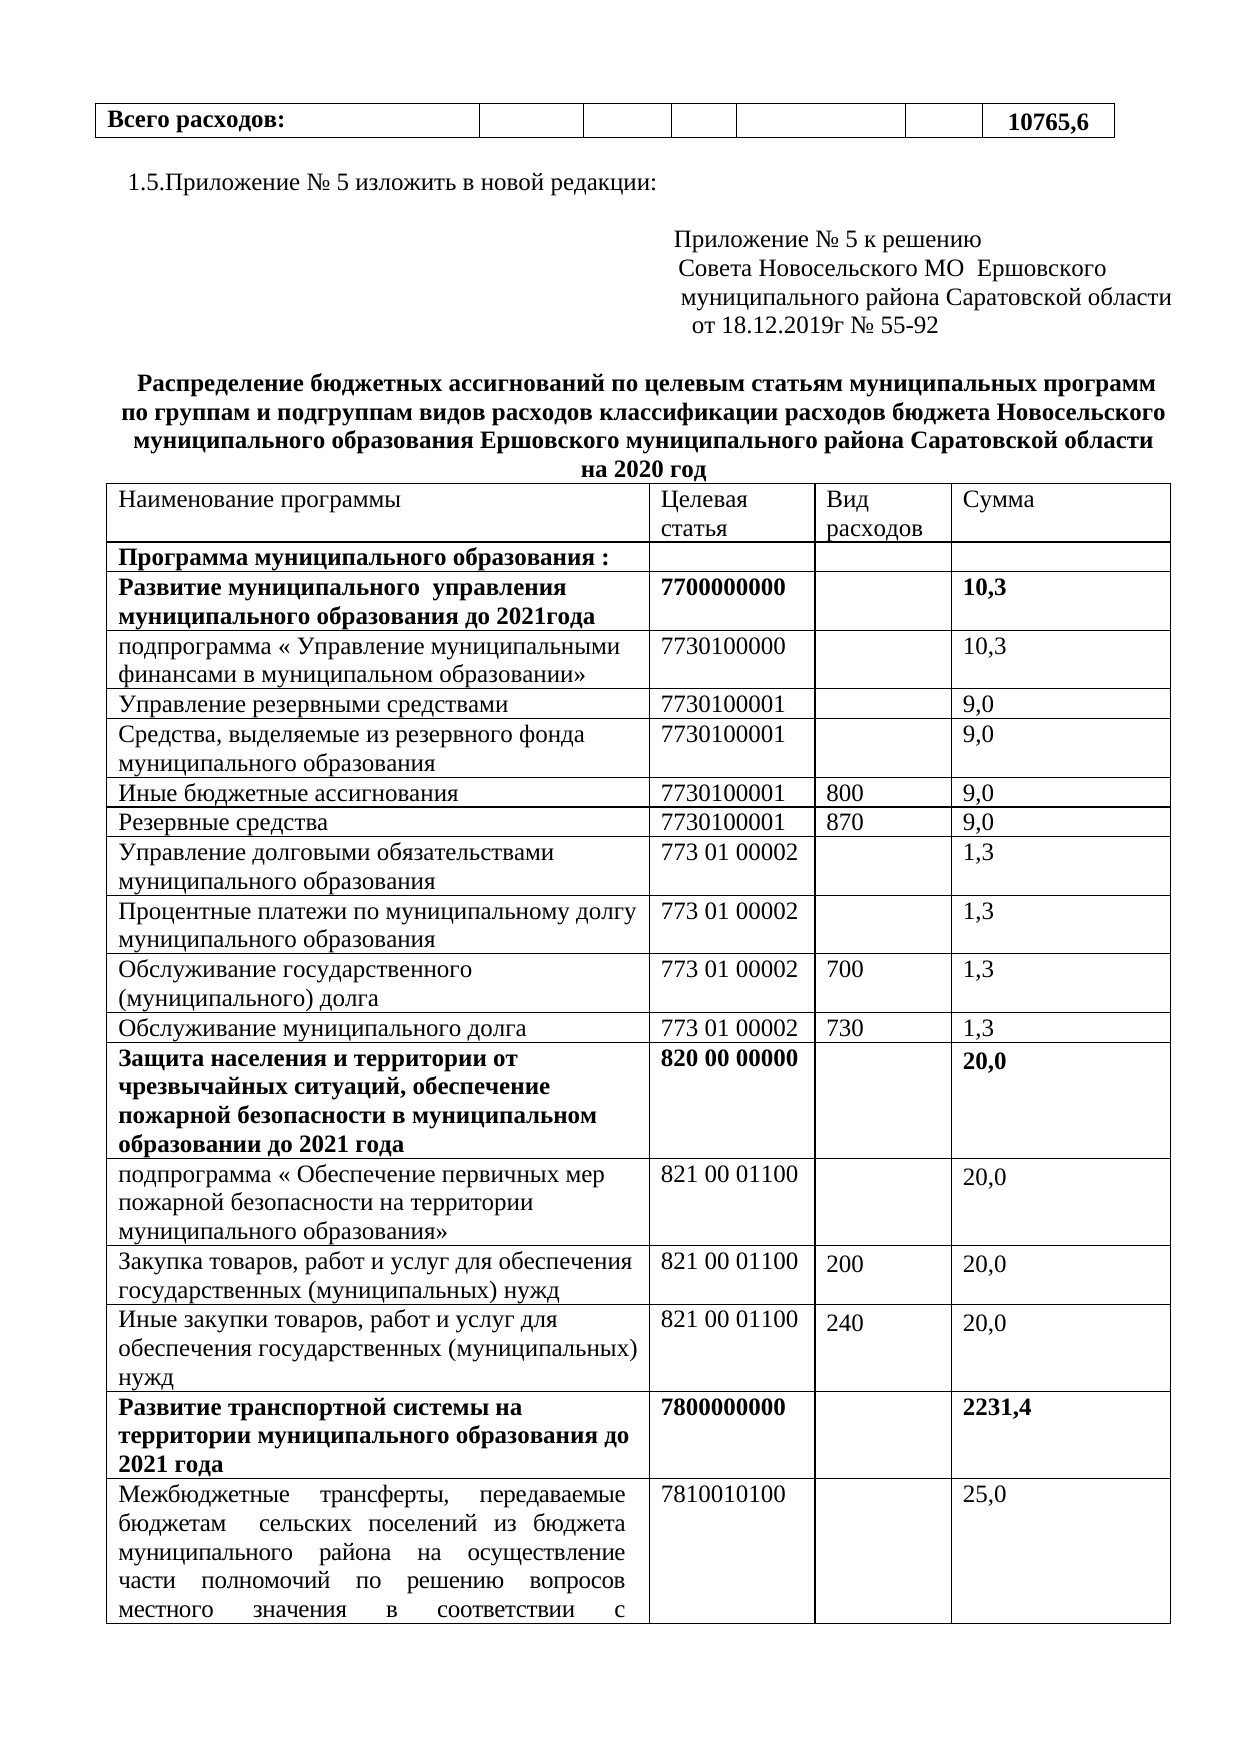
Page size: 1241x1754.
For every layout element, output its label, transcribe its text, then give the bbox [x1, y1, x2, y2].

table_cell 821 00 01100 [650, 1246, 814, 1303]
table_cell 7810010100 [650, 1479, 814, 1623]
text Распределение бюджетных ассигнований по целевым статьям муниципальных программ по группам и подгруппам видов расходов классификации расходов бюджета Новосельского муниципального образования Ершовского муниципального района Саратовской области на 2020 год [118, 368, 1169, 483]
table_cell [816, 572, 951, 630]
table_cell 773 01 00002 [650, 1013, 814, 1042]
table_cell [107, 1479, 649, 1623]
table_cell Программа муниципального образования : [107, 543, 649, 571]
table_cell [816, 1043, 951, 1158]
table_cell 20,0 [952, 1305, 1170, 1391]
table_cell 730 [816, 1013, 951, 1042]
table_cell 7730100000 [650, 631, 814, 688]
text муниципального района Саратовской области [118, 282, 1181, 310]
table_cell [816, 1392, 951, 1478]
table_cell [816, 1159, 951, 1245]
table_cell 240 [816, 1305, 951, 1391]
table_header Целевая статья [650, 484, 814, 541]
table_cell [672, 104, 736, 137]
table_cell Защита населения и территории от чрезвычайных ситуаций, обеспечение пожарной безопасности в муниципальном образовании до 2021 года [107, 1043, 649, 1158]
table_header Вид расходов [816, 484, 951, 541]
table_cell Управление резервными средствами [107, 689, 649, 718]
table_cell Обслуживание муниципального долга [107, 1013, 649, 1042]
table_cell подпрограмма « Обеспечение первичных мер пожарной безопасности на территории муниципального образования» [107, 1159, 649, 1245]
table_cell Иные закупки товаров, работ и услуг для обеспечения государственных (муниципальных) нужд [107, 1305, 649, 1391]
table_cell 2231,4 [952, 1392, 1170, 1478]
table_cell [480, 104, 583, 137]
table_cell 10,3 [952, 631, 1170, 688]
table_cell 821 00 01100 [650, 1159, 814, 1245]
table_cell 821 00 01100 [650, 1305, 814, 1391]
table_cell 10765,6 [983, 104, 1114, 137]
table_cell 7730100001 [650, 778, 814, 806]
table_cell [816, 689, 951, 718]
table_cell Средства, выделяемые из резервного фонда муниципального образования [107, 719, 649, 777]
table_cell 9,0 [952, 808, 1170, 836]
table_cell 7730100001 [650, 808, 814, 836]
table_cell Иные бюджетные ассигнования [107, 778, 649, 806]
table_cell 700 [816, 954, 951, 1012]
table_cell [584, 104, 671, 137]
table_cell Всего расходов: [96, 104, 479, 137]
table_cell 25,0 [952, 1479, 1170, 1623]
table_cell [650, 543, 814, 571]
table_cell 773 01 00002 [650, 896, 814, 953]
table_cell 1,3 [952, 954, 1170, 1012]
table_cell 7730100001 [650, 719, 814, 777]
table_cell 10,3 [952, 572, 1170, 630]
table_cell [816, 1479, 951, 1623]
table_cell 820 00 00000 [650, 1043, 814, 1158]
table_cell 9,0 [952, 689, 1170, 718]
table_cell 9,0 [952, 778, 1170, 806]
table_cell [816, 896, 951, 953]
table_cell Развитие муниципального управления муниципального образования до 2021года [107, 572, 649, 630]
table_cell подпрограмма « Управление муниципальными финансами в муниципальном образовании» [107, 631, 649, 688]
table_cell 20,0 [952, 1246, 1170, 1303]
table_cell [816, 631, 951, 688]
table_cell 7800000000 [650, 1392, 814, 1478]
table_cell [816, 543, 951, 571]
table_cell 1,3 [952, 1013, 1170, 1042]
table_cell Процентные платежи по муниципальному долгу муниципального образования [107, 896, 649, 953]
table_header Наименование программы [107, 484, 649, 541]
text Приложение № 5 к решению [118, 224, 1181, 253]
table_cell [906, 104, 982, 137]
table_cell 9,0 [952, 719, 1170, 777]
table_cell 773 01 00002 [650, 837, 814, 895]
table_header Сумма [952, 484, 1170, 541]
text Совета Новосельского МО Ершовского [118, 253, 1181, 282]
table_cell 20,0 [952, 1043, 1170, 1158]
table_cell [816, 837, 951, 895]
table_cell 800 [816, 778, 951, 806]
table_cell 7700000000 [650, 572, 814, 630]
table_cell [952, 543, 1170, 571]
table_cell 20,0 [952, 1159, 1170, 1245]
text от 18.12.2019г № 55-92 [118, 310, 1181, 339]
table_cell Управление долговыми обязательствами муниципального образования [107, 837, 649, 895]
table_cell 7730100001 [650, 689, 814, 718]
table_cell 773 01 00002 [650, 954, 814, 1012]
table_cell Резервные средства [107, 808, 649, 836]
table_cell Развитие транспортной системы на территории муниципального образования до 2021 года [107, 1392, 649, 1478]
list 1.5.Приложение № 5 изложить в новой редакции: [0, 167, 1181, 195]
table_cell 870 [816, 808, 951, 836]
table_cell 200 [816, 1246, 951, 1303]
table_cell [816, 719, 951, 777]
table_cell 1,3 [952, 837, 1170, 895]
table_cell Закупка товаров, работ и услуг для обеспечения государственных (муниципальных) нужд [107, 1246, 649, 1303]
table_cell Обслуживание государственного (муниципального) долга [107, 954, 649, 1012]
table_cell 1,3 [952, 896, 1170, 953]
table_cell [737, 104, 905, 137]
